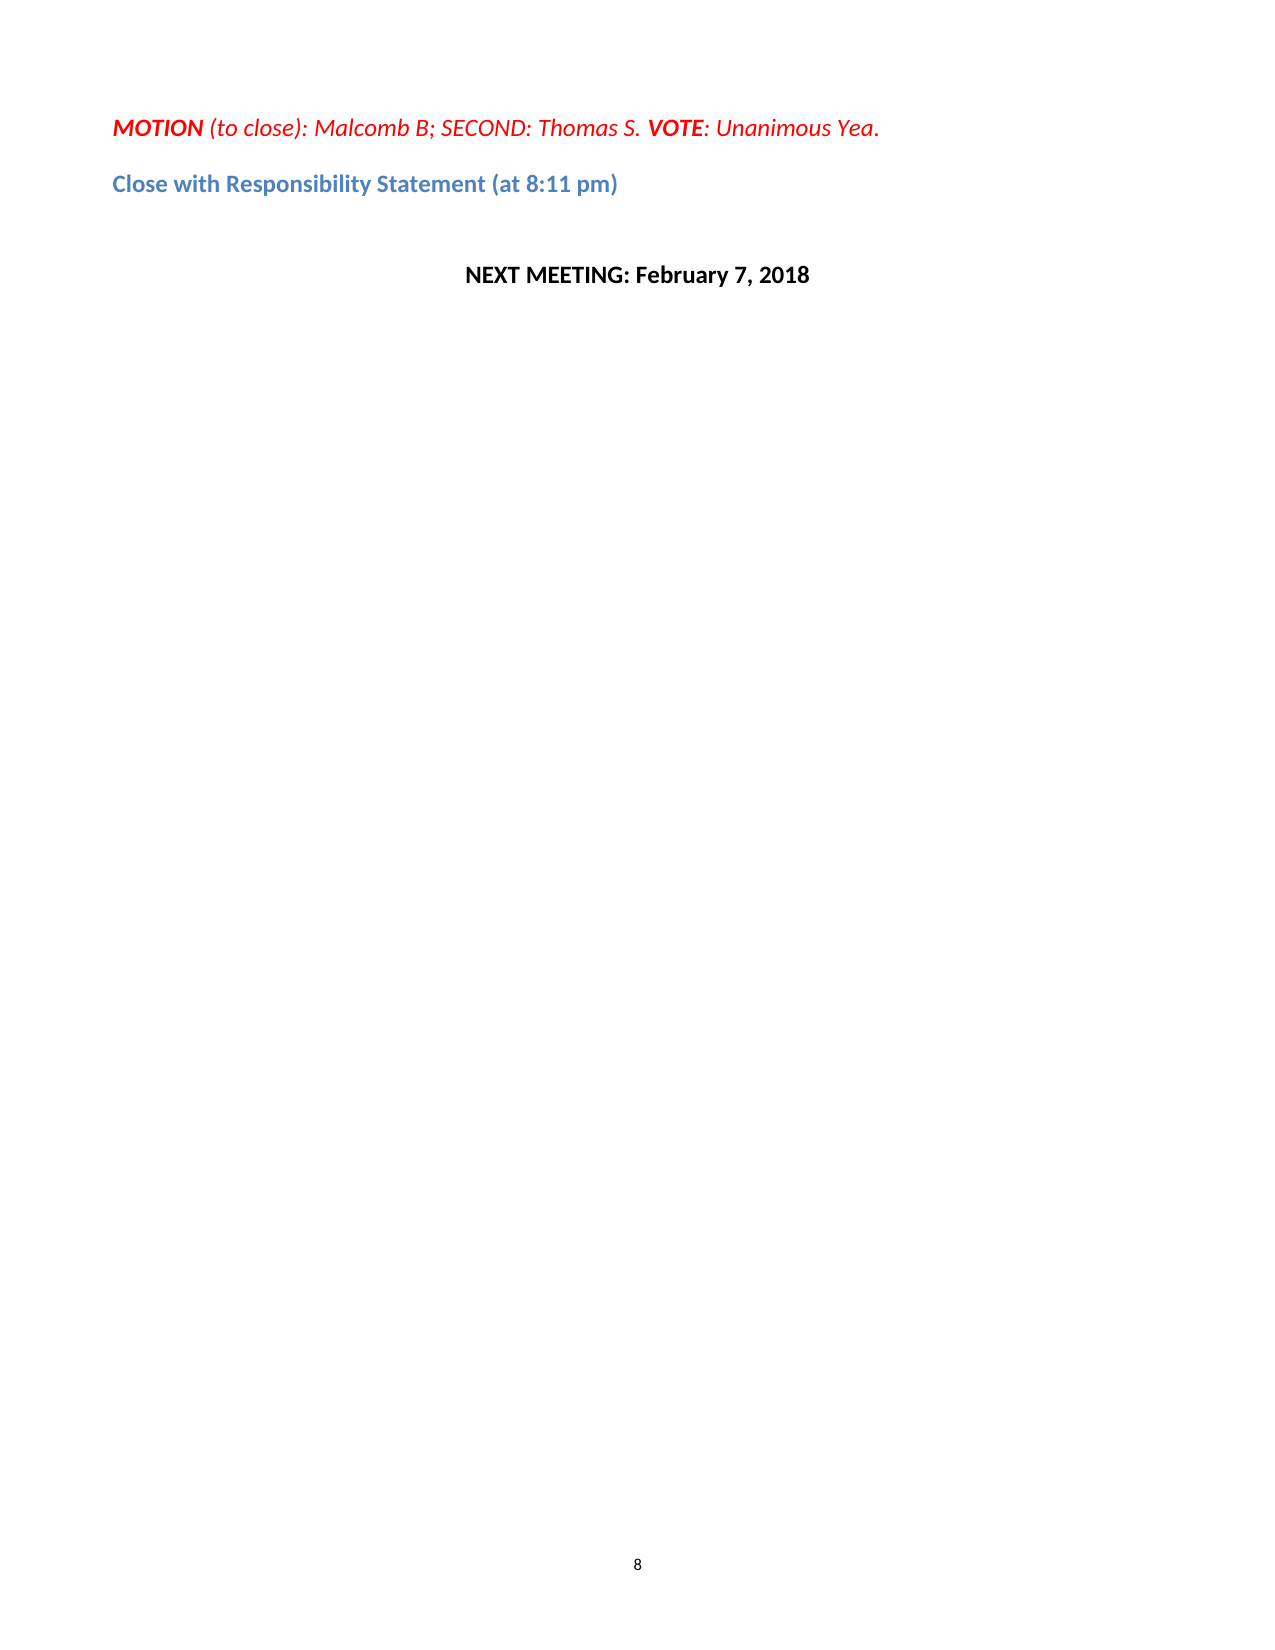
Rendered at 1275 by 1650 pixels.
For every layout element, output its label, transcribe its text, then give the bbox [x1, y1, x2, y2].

text NEXT MEETING: February 7, 2018 [112, 259, 1162, 290]
subtitle Close with Responsibility Statement (at 8:11 pm) [112, 168, 1162, 199]
text MOTION (to close): Malcomb B; SECOND: Thomas S. VOTE: Unanimous Yea. [112, 112, 1162, 143]
